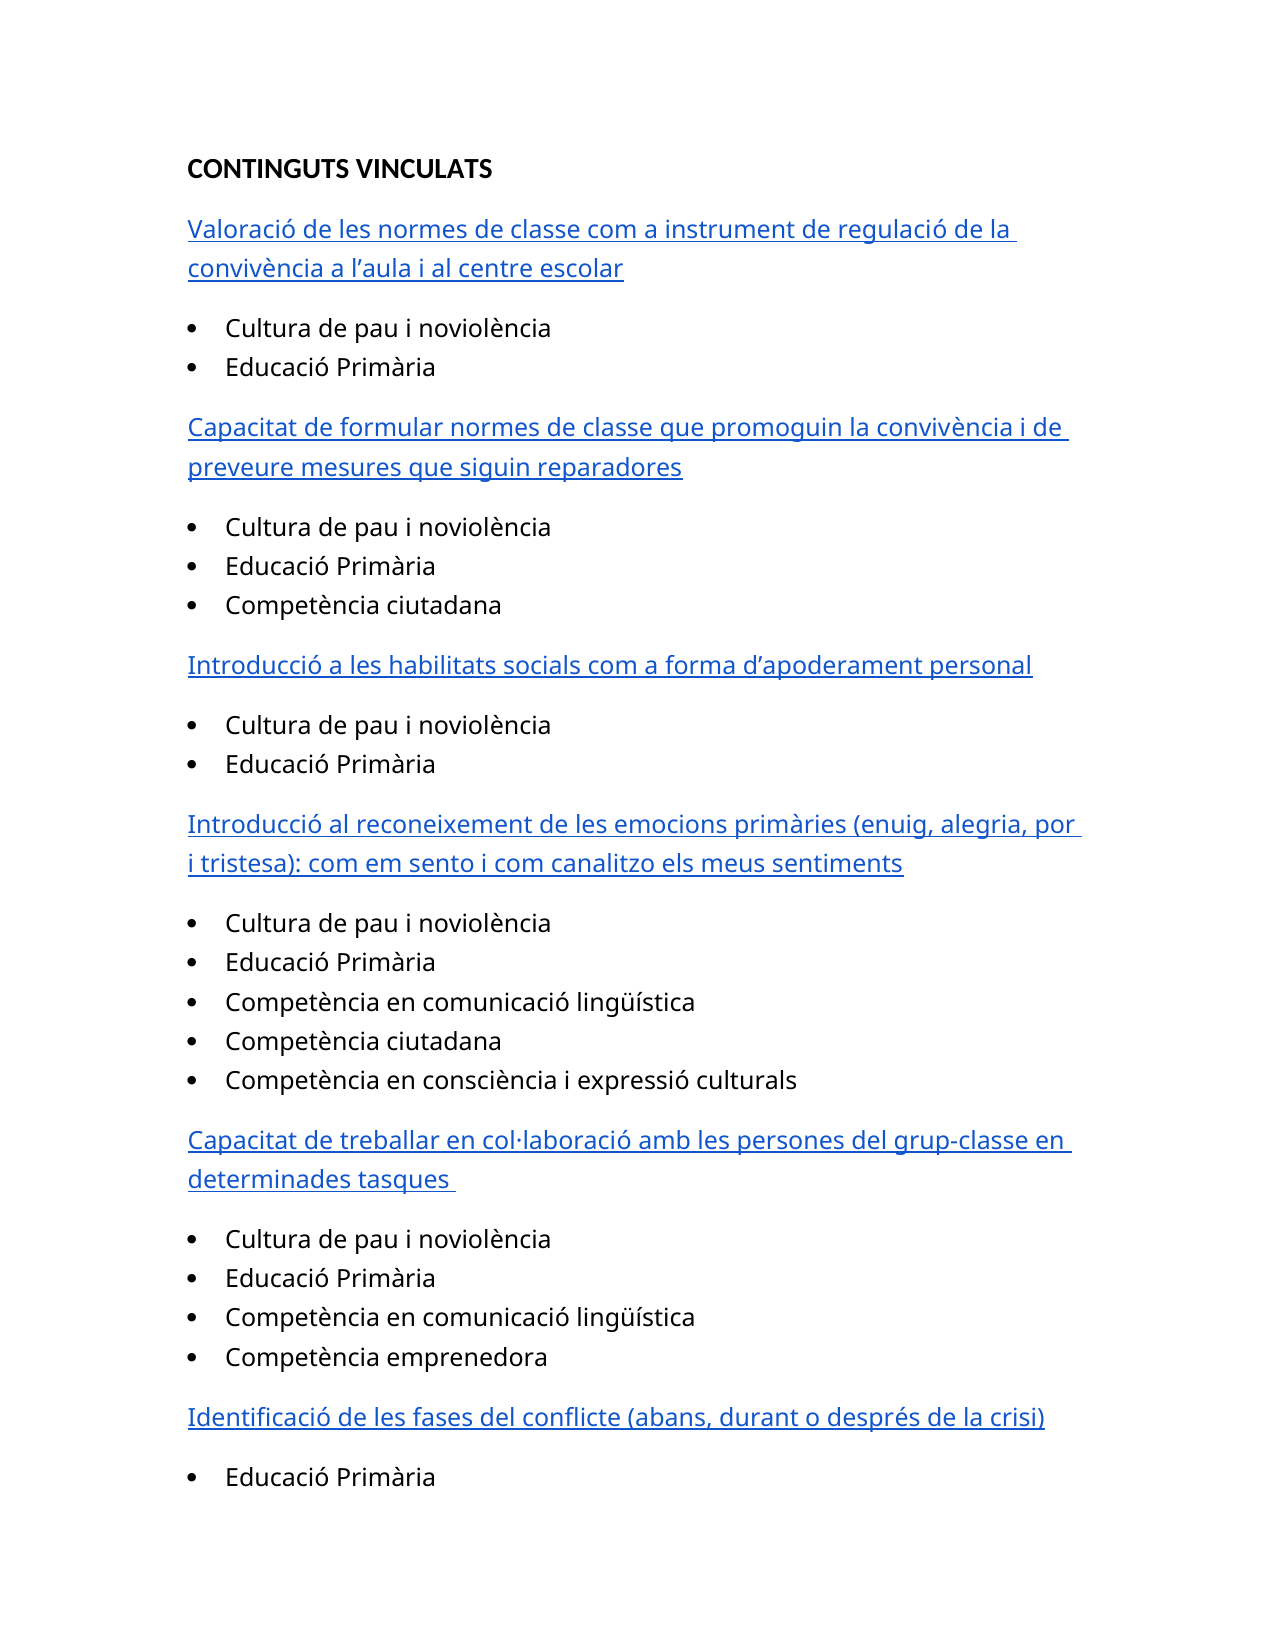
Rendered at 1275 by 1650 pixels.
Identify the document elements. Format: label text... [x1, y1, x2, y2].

list Cultura de pau i noviolència [187, 708, 1087, 742]
text Capacitat de formular normes de classe que promoguin la convivència i de preveure mesures que siguin reparadores [187, 410, 1087, 483]
list Educació Primària [187, 1459, 1087, 1493]
list Cultura de pau i noviolència [187, 509, 1087, 543]
subtitle CONTINGUTS VINCULATS [187, 150, 1087, 186]
list Competència ciutadana [187, 588, 1087, 622]
list Competència en comunicació lingüística [187, 1300, 1087, 1334]
list Educació Primària [187, 548, 1087, 582]
list Educació Primària [187, 350, 1087, 384]
list Competència en comunicació lingüística [187, 984, 1087, 1018]
list Competència en consciència i expressió culturals [187, 1063, 1087, 1097]
list Competència emprenedora [187, 1339, 1087, 1373]
text Valoració de les normes de classe com a instrument de regulació de la convivència a l’aula i al centre escolar [187, 212, 1087, 285]
text Capacitat de treballar en col·laboració amb les persones del grup-classe en determinades tasques [187, 1123, 1087, 1196]
text Introducció al reconeixement de les emocions primàries (enuig, alegria, por i tristesa): com em sento i com canalitzo els meus sentiments [187, 807, 1087, 880]
list Cultura de pau i noviolència [187, 311, 1087, 345]
list Cultura de pau i noviolència [187, 906, 1087, 940]
text Identificació de les fases del conflicte (abans, durant o després de la crisi) [187, 1399, 1087, 1433]
list Competència ciutadana [187, 1023, 1087, 1057]
list Educació Primària [187, 1261, 1087, 1295]
list Educació Primària [187, 945, 1087, 979]
list Educació Primària [187, 747, 1087, 781]
list Cultura de pau i noviolència [187, 1222, 1087, 1256]
text Introducció a les habilitats socials com a forma d’apoderament personal [187, 648, 1087, 682]
